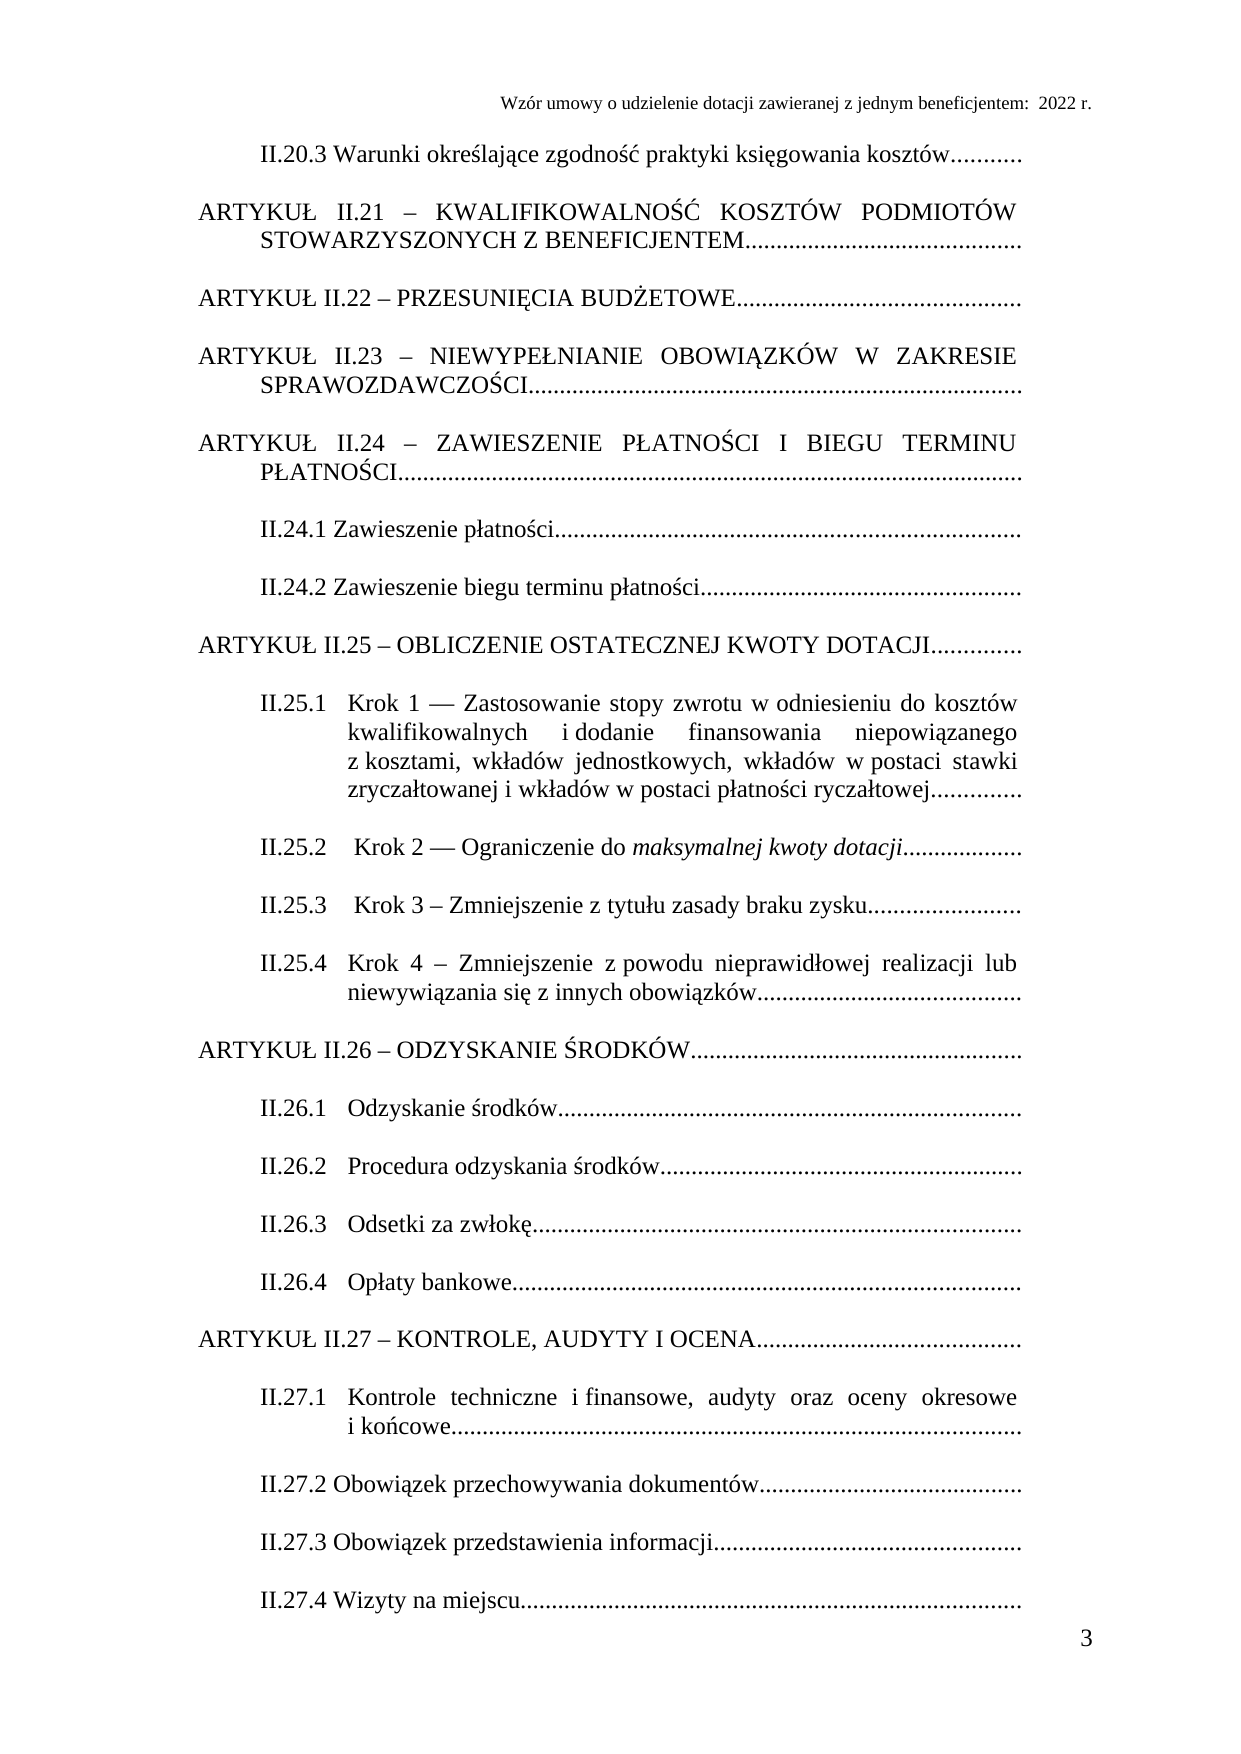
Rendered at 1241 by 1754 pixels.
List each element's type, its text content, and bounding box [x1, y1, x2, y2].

text II.27.3 Obowiązek przedstawienia informacji 35 [260, 1527, 1017, 1556]
text ARTYKUŁ II.25 – OBLICZENIE OSTATECZNEJ KWOTY DOTACJI 29 [198, 630, 1017, 659]
text ARTYKUŁ II.27 – KONTROLE, AUDYTY I OCENA 34 [198, 1324, 1017, 1353]
text ARTYKUŁ II.22 – PRZESUNIĘCIA BUDŻETOWE 26 [198, 283, 1017, 312]
text II.24.1 Zawieszenie płatności 27 [260, 514, 1017, 543]
text II.27.2 Obowiązek przechowywania dokumentów 34 [260, 1469, 1017, 1498]
text II.25.1 Krok 1 — Zastosowanie stopy zwrotu w odniesieniu do kosztów kwalifikowalnych i dodanie finansowania niepowiązanego z kosztami, wkładów jednostkowych, wkładów w postaci stawki zryczałtowanej i wkładów w postaci płatności ryczałtowej 29 [260, 688, 1017, 803]
text ARTYKUŁ II.23 – NIEWYPEŁNIANIE OBOWIĄZKÓW W ZAKRESIE SPRAWOZDAWCZOŚCI 27 [198, 341, 1017, 399]
text II.27.1 Kontrole techniczne i finansowe, audyty oraz oceny okresowe i końcowe 34 [260, 1382, 1017, 1440]
text II.26.1 Odzyskanie środków 32 [260, 1093, 1017, 1122]
text II.26.2 Procedura odzyskania środków 32 [260, 1151, 1017, 1179]
text II.25.4 Krok 4 – Zmniejszenie z powodu nieprawidłowej realizacji lub niewywiązania się z innych obowiązków 31 [260, 948, 1017, 1006]
text ARTYKUŁ II.24 – ZAWIESZENIE PŁATNOŚCI I BIEGU TERMINU PŁATNOŚCI 27 [198, 428, 1017, 485]
text II.26.3 Odsetki za zwłokę 33 [260, 1209, 1017, 1237]
text II.27.4 Wizyty na miejscu 35 [260, 1585, 1017, 1614]
text II.20.3 Warunki określające zgodność praktyki księgowania kosztów 25 [260, 139, 1017, 167]
text II.25.2 Krok 2 — Ograniczenie do maksymalnej kwoty dotacji 30 [260, 832, 1017, 861]
text II.24.2 Zawieszenie biegu terminu płatności 28 [260, 572, 1017, 601]
text ARTYKUŁ II.26 – ODZYSKANIE ŚRODKÓW 32 [198, 1035, 1017, 1064]
text II.26.4 Opłaty bankowe 33 [260, 1267, 1017, 1295]
text ARTYKUŁ II.21 – KWALIFIKOWALNOŚĆ KOSZTÓW PODMIOTÓW STOWARZYSZONYCH Z BENEFICJENTEM 26 [198, 197, 1017, 254]
text II.25.3 Krok 3 – Zmniejszenie z tytułu zasady braku zysku 31 [260, 890, 1017, 919]
